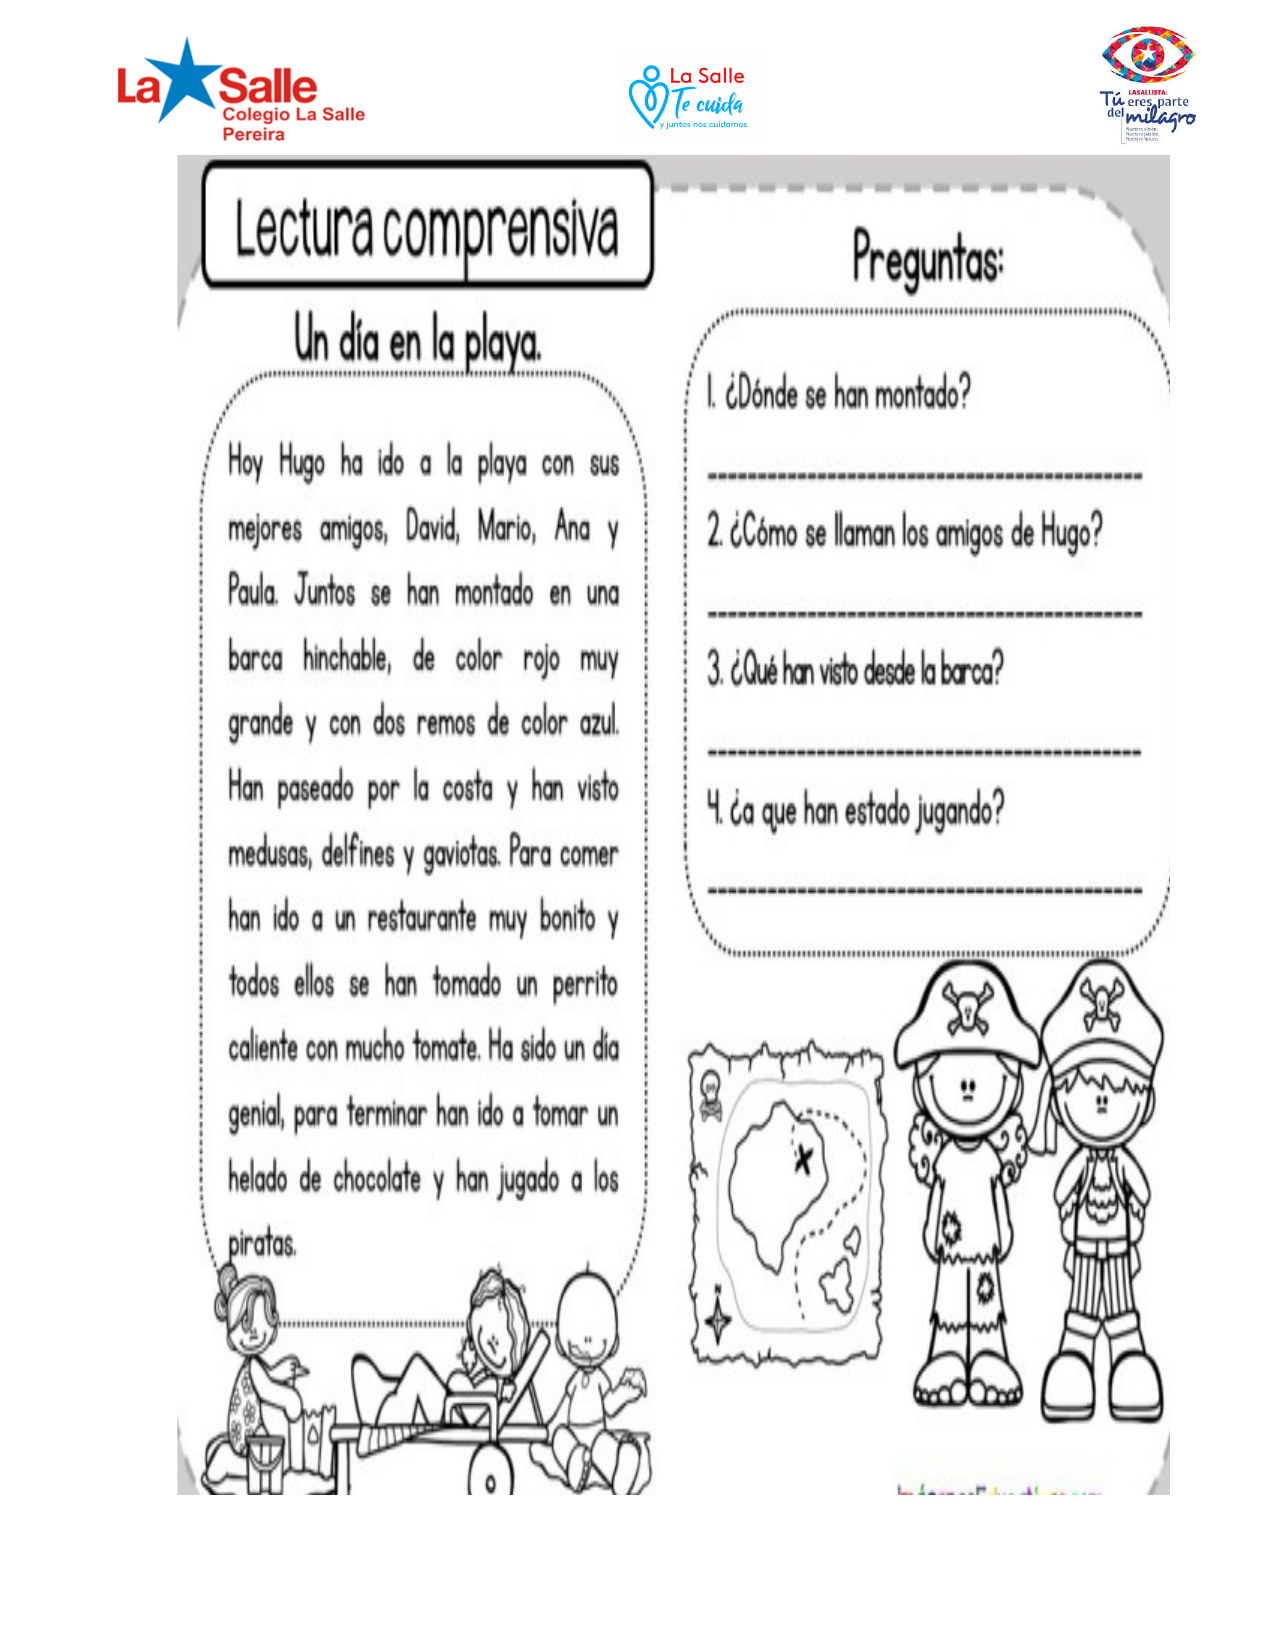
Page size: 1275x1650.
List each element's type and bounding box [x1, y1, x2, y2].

picture [111, 29, 372, 148]
picture [615, 54, 768, 140]
picture [177, 155, 1170, 1495]
picture [1078, 15, 1217, 153]
